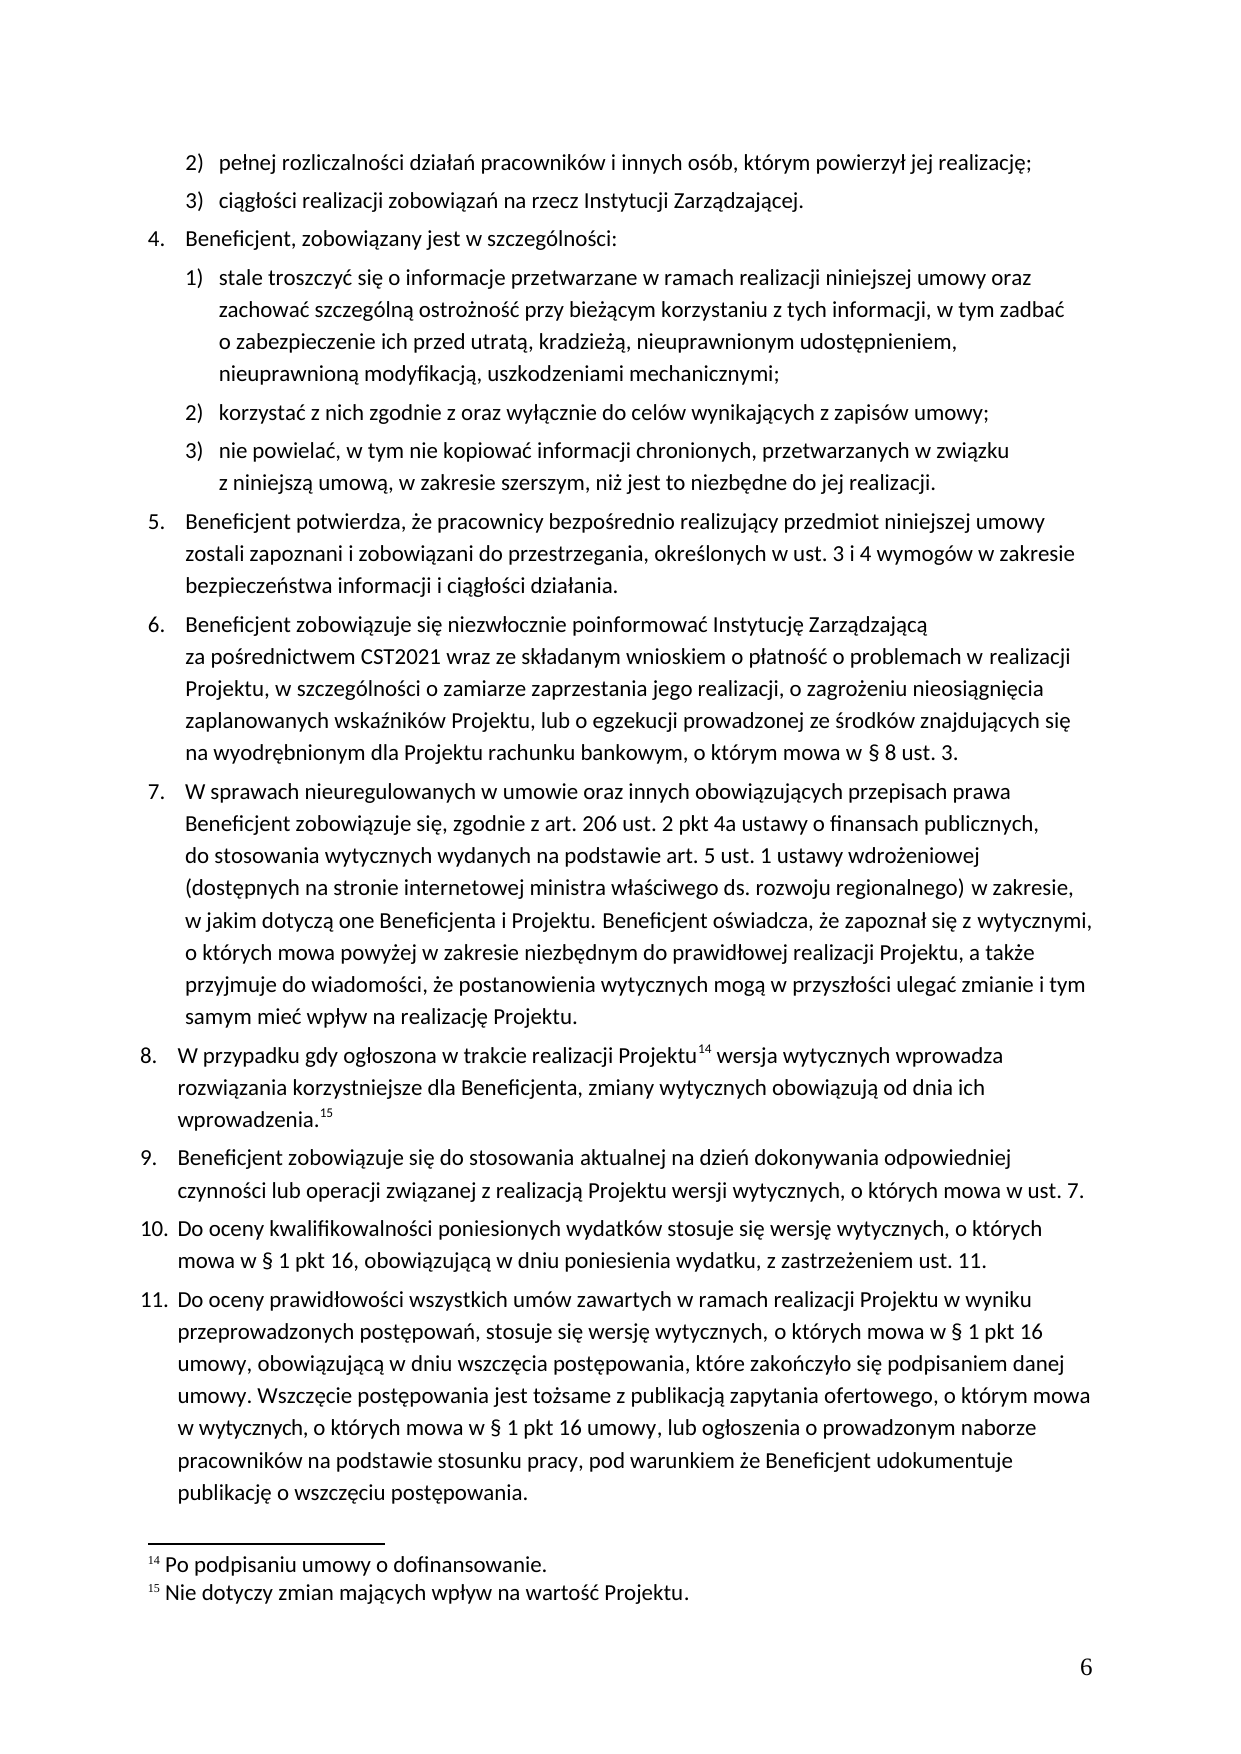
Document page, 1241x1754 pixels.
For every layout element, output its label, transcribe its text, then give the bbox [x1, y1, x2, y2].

list pełnej rozliczalności działań pracowników i innych osób, którym powierzył jej realizację; [185, 148, 1093, 176]
list W przypadku gdy ogłoszona w trakcie realizacji Projektu wersja wytycznych wprowadza rozwiązania korzystniejsze dla Beneficjenta, zmiany wytycznych obowiązują od dnia ich wprowadzenia. [140, 1041, 1093, 1133]
list korzystać z nich zgodnie z oraz wyłącznie do celów wynikających z zapisów umowy; [185, 398, 1093, 426]
list Beneficjent zobowiązuje się do stosowania aktualnej na dzień dokonywania odpowiedniej czynności lub operacji związanej z realizacją Projektu wersji wytycznych, o których mowa w ust. 7. [140, 1143, 1093, 1204]
list stale troszczyć się o informacje przetwarzane w ramach realizacji niniejszej umowy oraz zachować szczególną ostrożność przy bieżącym korzystaniu z tych informacji, w tym zadbać o zabezpieczenie ich przed utratą, kradzieżą, nieuprawnionym udostępnieniem, nieuprawnioną modyfikacją, uszkodzeniami mechanicznymi; [185, 263, 1093, 387]
list Beneficjent potwierdza, że pracownicy bezpośrednio realizujący przedmiot niniejszej umowy zostali zapoznani i zobowiązani do przestrzegania, określonych w ust. 3 i 4 wymogów w zakresie bezpieczeństwa informacji i ciągłości działania. [148, 507, 1093, 599]
list Beneficjent, zobowiązany jest w szczególności: [148, 224, 1093, 252]
list Do oceny kwalifikowalności poniesionych wydatków stosuje się wersję wytycznych, o których mowa w § 1 pkt 16, obowiązującą w dniu poniesienia wydatku, z zastrzeżeniem ust. 11. [140, 1214, 1093, 1274]
list W sprawach nieuregulowanych w umowie oraz innych obowiązujących przepisach prawa Beneficjent zobowiązuje się, zgodnie z art. 206 ust. 2 pkt 4a ustawy o finansach publicznych, do stosowania wytycznych wydanych na podstawie art. 5 ust. 1 ustawy wdrożeniowej (dostępnych na stronie internetowej ministra właściwego ds. rozwoju regionalnego) w zakresie, w jakim dotyczą one Beneficjenta i Projektu. Beneficjent oświadcza, że zapoznał się z wytycznymi, o których mowa powyżej w zakresie niezbędnym do prawidłowej realizacji Projektu, a także przyjmuje do wiadomości, że postanowienia wytycznych mogą w przyszłości ulegać zmianie i tym samym mieć wpływ na realizację Projektu. [148, 777, 1093, 1030]
list ciągłości realizacji zobowiązań na rzecz Instytucji Zarządzającej. [185, 186, 1093, 214]
list Do oceny prawidłowości wszystkich umów zawartych w ramach realizacji Projektu w wyniku przeprowadzonych postępowań, stosuje się wersję wytycznych, o których mowa w § 1 pkt 16 umowy, obowiązującą w dniu wszczęcia postępowania, które zakończyło się podpisaniem danej umowy. Wszczęcie postępowania jest tożsame z publikacją zapytania ofertowego, o którym mowa w wytycznych, o których mowa w § 1 pkt 16 umowy, lub ogłoszenia o prowadzonym naborze pracowników na podstawie stosunku pracy, pod warunkiem że Beneficjent udokumentuje publikację o wszczęciu postępowania. [140, 1285, 1093, 1506]
list Beneficjent zobowiązuje się niezwłocznie poinformować Instytucję Zarządzającą za pośrednictwem CST2021 wraz ze składanym wnioskiem o płatność o problemach w realizacji Projektu, w szczególności o zamiarze zaprzestania jego realizacji, o zagrożeniu nieosiągnięcia zaplanowanych wskaźników Projektu, lub o egzekucji prowadzonej ze środków znajdujących się na wyodrębnionym dla Projektu rachunku bankowym, o którym mowa w § 8 ust. 3. [148, 610, 1093, 767]
list nie powielać, w tym nie kopiować informacji chronionych, przetwarzanych w związku z niniejszą umową, w zakresie szerszym, niż jest to niezbędne do jej realizacji. [185, 436, 1093, 497]
